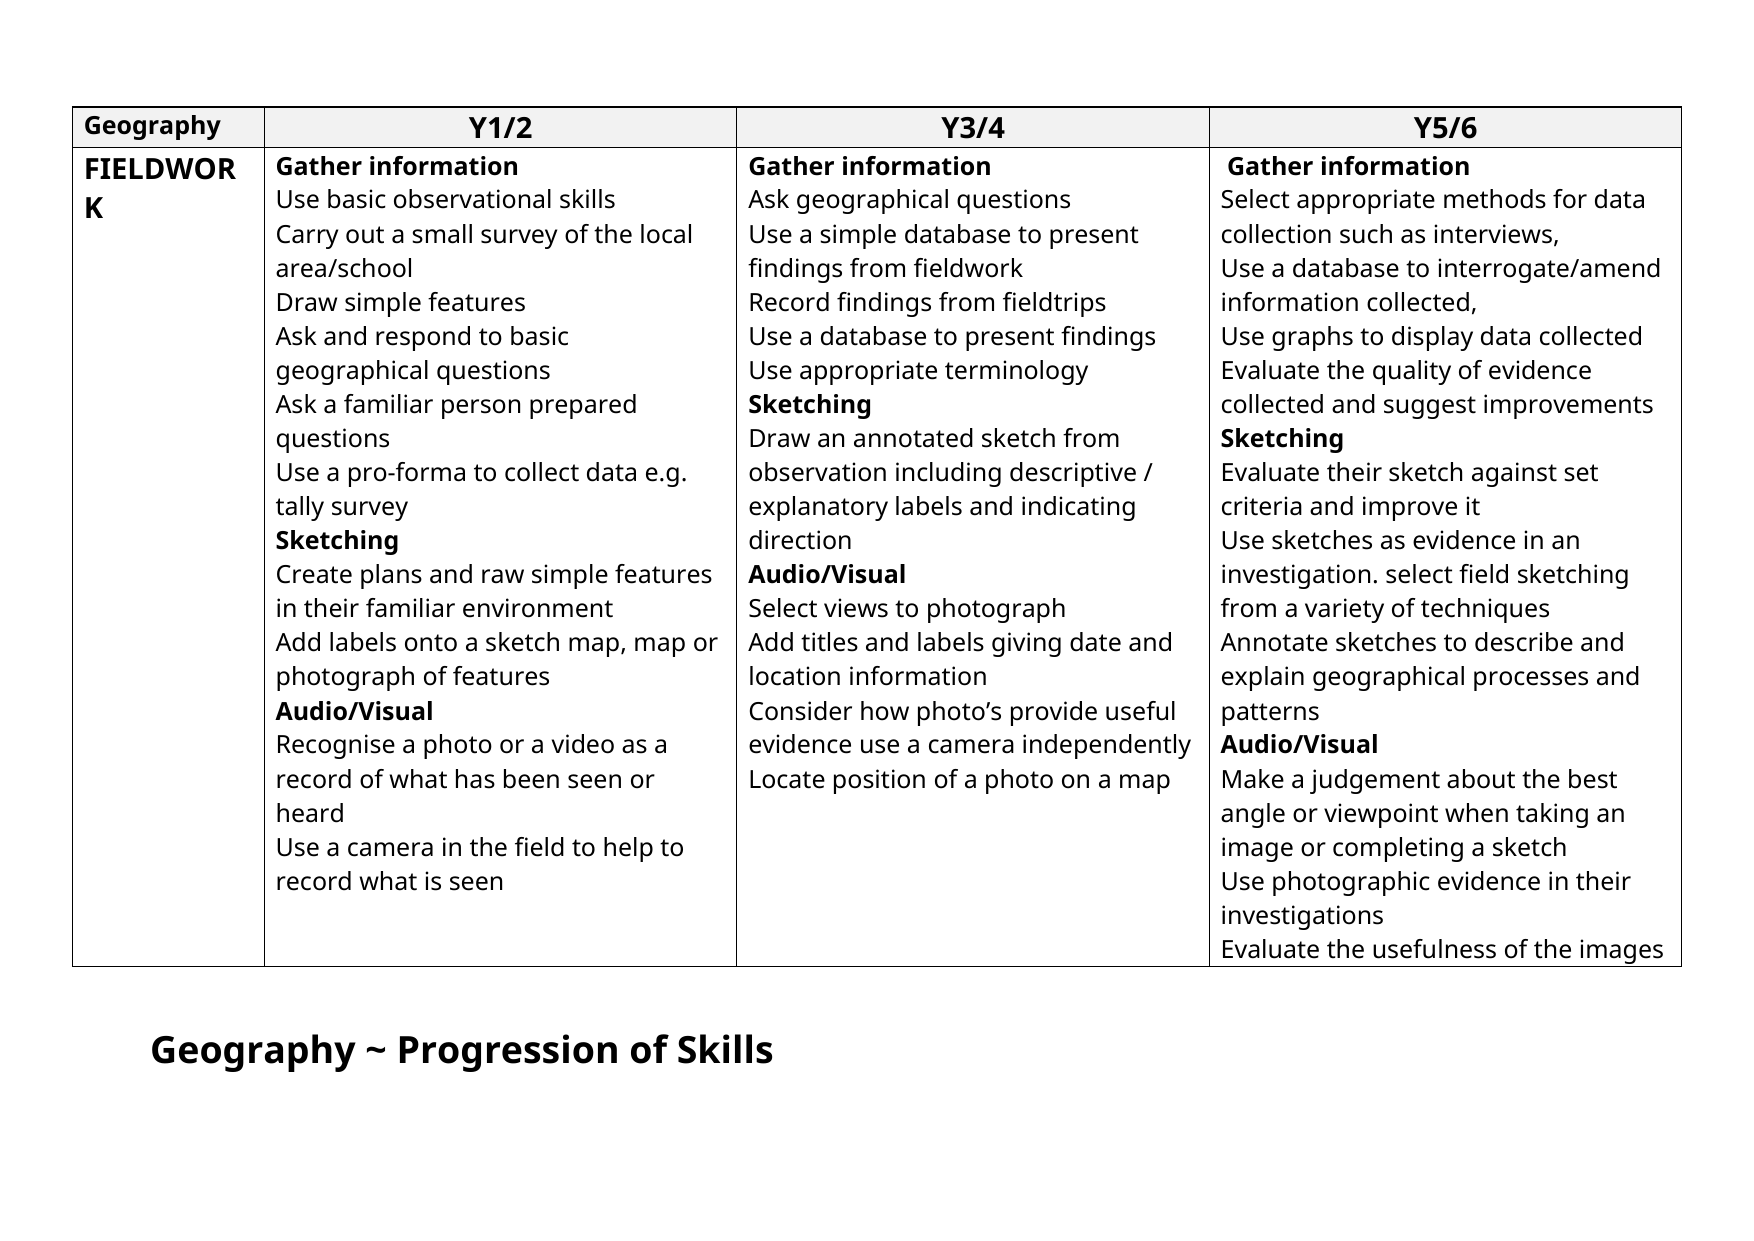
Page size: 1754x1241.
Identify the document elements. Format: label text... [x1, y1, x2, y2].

table_cell Gather information Select appropriate methods for data collection such as interviews, Use a database to interrogate/amend information collected, Use graphs to display data collected Evaluate the quality of evidence collected and suggest improvements Sketching Evaluate their sketch against set criteria and improve it Use sketches as evidence in an investigation. select field sketching from a variety of techniques Annotate sketches to describe and explain geographical processes and patterns Audio/Visual Make a judgement about the best angle or viewpoint when taking an image or completing a sketch Use photographic evidence in their investigations Evaluate the usefulness of the images [1210, 148, 1681, 966]
table_header Geography [73, 108, 264, 147]
table_cell FIELDWORK [73, 148, 264, 966]
table_header Y5/6 [1210, 108, 1681, 147]
table_header Y1/2 [265, 108, 736, 147]
table_cell Gather information Ask geographical questions Use a simple database to present findings from fieldwork Record findings from fieldtrips Use a database to present findings Use appropriate terminology Sketching Draw an annotated sketch from observation including descriptive / explanatory labels and indicating direction Audio/Visual Select views to photograph Add titles and labels giving date and location information Consider how photo’s provide useful evidence use a camera independently Locate position of a photo on a map [737, 148, 1209, 966]
table_cell Gather information Use basic observational skills Carry out a small survey of the local area/school Draw simple features Ask and respond to basic geographical questions Ask a familiar person prepared questions Use a pro-forma to collect data e.g. tally survey Sketching Create plans and raw simple features in their familiar environment Add labels onto a sketch map, map or photograph of features Audio/Visual Recognise a photo or a video as a record of what has been seen or heard Use a camera in the field to help to record what is seen [265, 148, 736, 966]
text Geography ~ Progression of Skills [150, 1023, 1604, 1074]
table_header Y3/4 [737, 108, 1209, 147]
